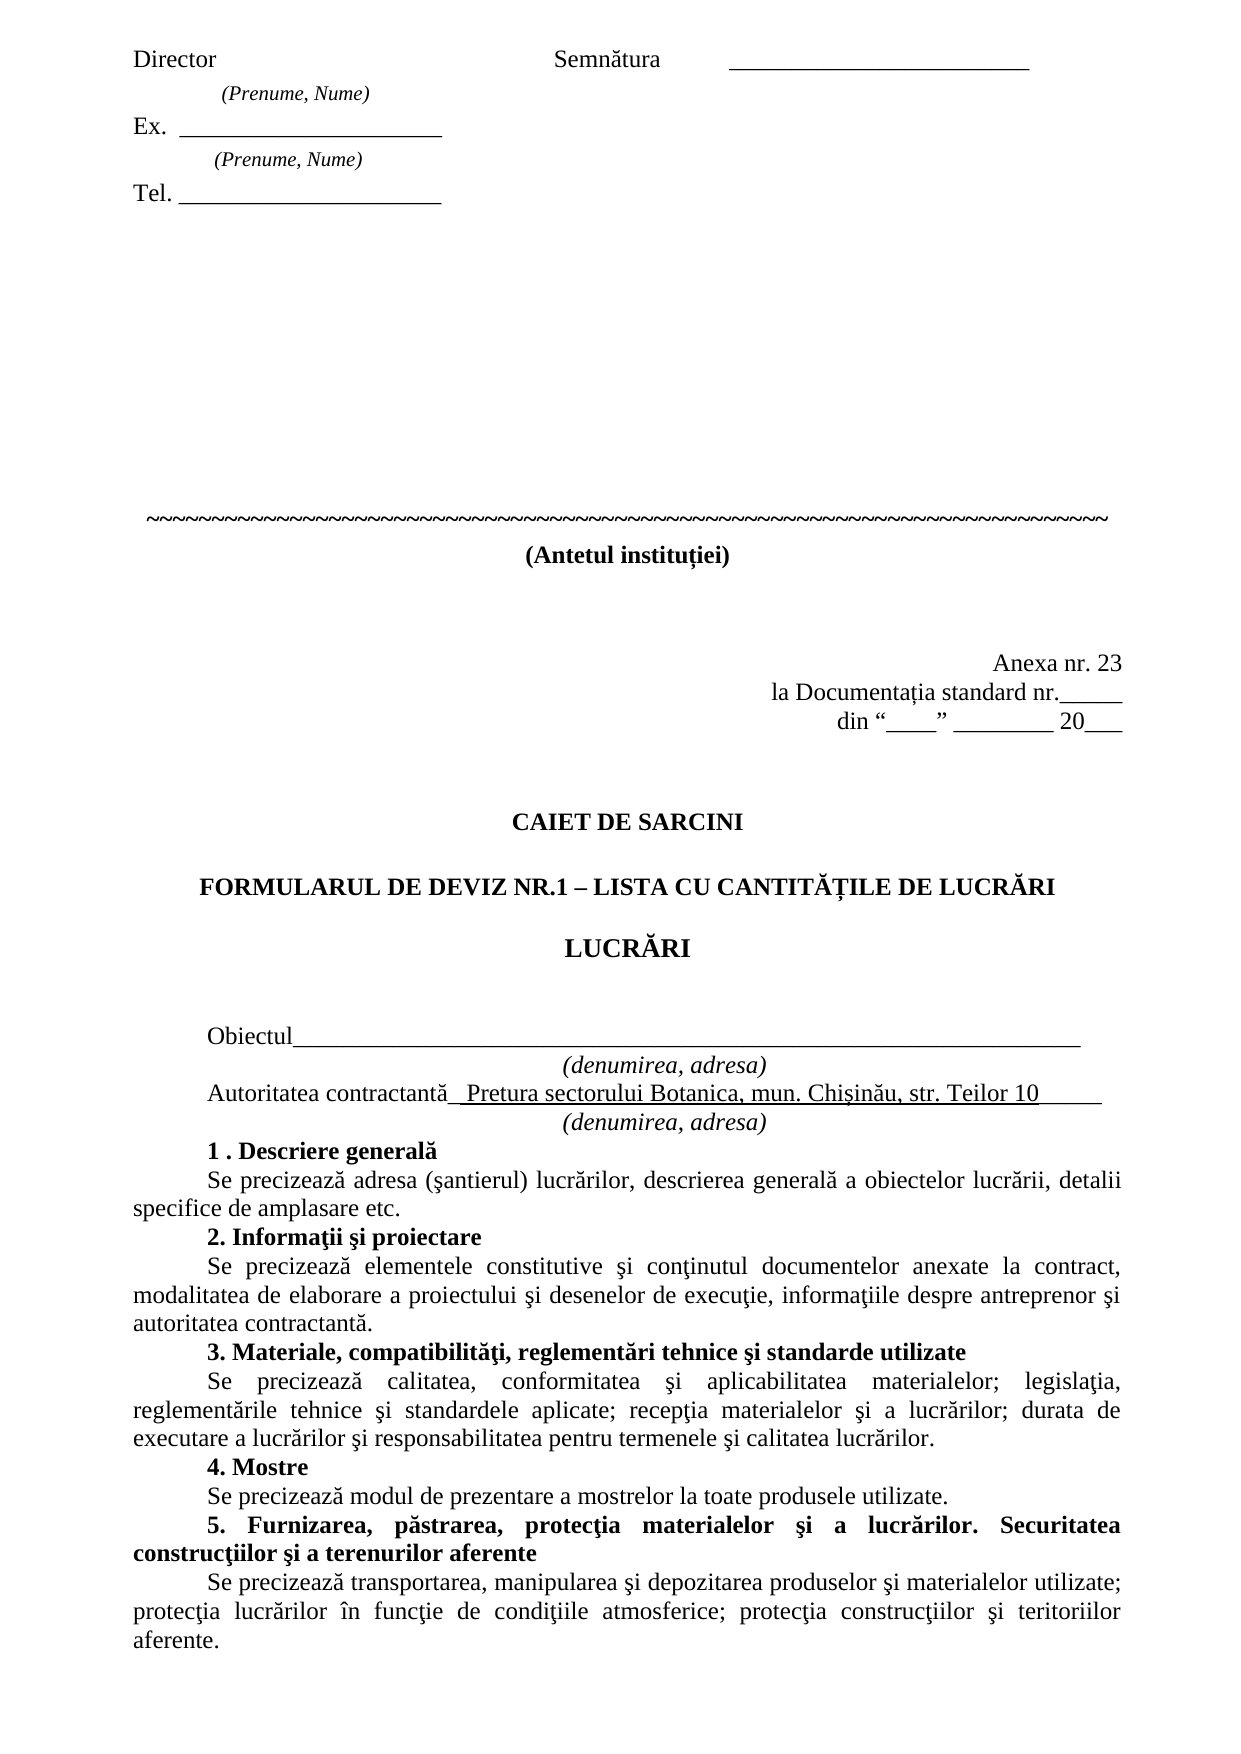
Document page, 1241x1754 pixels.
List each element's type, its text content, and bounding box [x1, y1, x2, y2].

text Tel. _____________________ [133, 178, 1122, 207]
text Director Semnătura ________________________ [133, 44, 1122, 73]
text (denumirea, adresa) [133, 1107, 1122, 1136]
text Obiectul_______________________________________________________________ [133, 1021, 1122, 1050]
text 1 . Descriere generală [133, 1136, 1122, 1165]
text Se precizează modul de prezentare a mostrelor la toate produsele utilizate. [133, 1481, 1122, 1510]
text Se precizează transportarea, manipularea şi depozitarea produselor şi materialelor utilizate; protecţia lucrărilor în funcţie de condiţiile atmosferice; protecţia construcţiilor şi teritoriilor aferente. [133, 1567, 1122, 1653]
text Se precizează adresa (şantierul) lucrărilor, descrierea generală a obiectelor lucrării, detalii specifice de amplasare etc. [133, 1165, 1122, 1222]
subtitle CAIET DE SARCINI [133, 807, 1122, 836]
text 5. Furnizarea, păstrarea, protecţia materialelor şi a lucrărilor. Securitatea construcţiilor şi a terenurilor aferente [133, 1510, 1122, 1567]
subtitle LUCRĂRI [133, 932, 1122, 963]
text 3. Materiale, compatibilităţi, reglementări tehnice şi standarde utilizate [133, 1337, 1122, 1366]
text Autoritatea contractantă_ Pretura sectorului Botanica, mun. Chișinău, str. Teilor 10_____ [133, 1078, 1122, 1107]
text Se precizează elementele constitutive şi conţinutul documentelor anexate la contract, modalitatea de elaborare a proiectului şi desenelor de execuţie, informaţiile despre antreprenor şi autoritatea contractantă. [133, 1251, 1122, 1337]
text 2. Informaţii şi proiectare [133, 1222, 1122, 1251]
text (Prenume, Nume) [133, 147, 1122, 171]
text la Documentația standard nr._____ [133, 677, 1122, 706]
text (Prenume, Nume) [133, 81, 1122, 104]
text Ex. _____________________ [133, 111, 1122, 139]
subtitle FORMULARUL DE DEVIZ NR.1 – LISTA CU CANTITĂȚILE DE LUCRĂRI [133, 872, 1122, 901]
text (denumirea, adresa) [133, 1050, 1122, 1078]
text Anexa nr. 23 [133, 648, 1122, 677]
text Se precizează calitatea, conformitatea şi aplicabilitatea materialelor; legislaţia, reglementările tehnice şi standardele aplicate; recepţia materialelor şi a lucrărilor; durata de executare a lucrărilor şi responsabilitatea pentru termenele şi calitatea lucrărilor. [133, 1366, 1122, 1452]
text 4. Mostre [133, 1452, 1122, 1481]
text ~~~~~~~~~~~~~~~~~~~~~~~~~~~~~~~~~~~~~~~~~~~~~~~~~~~~~~~~~~~~~~~~~~~~~~~~~~ (Antetul instituției) [133, 504, 1122, 569]
text din “____” ________ 20___ [133, 706, 1122, 734]
